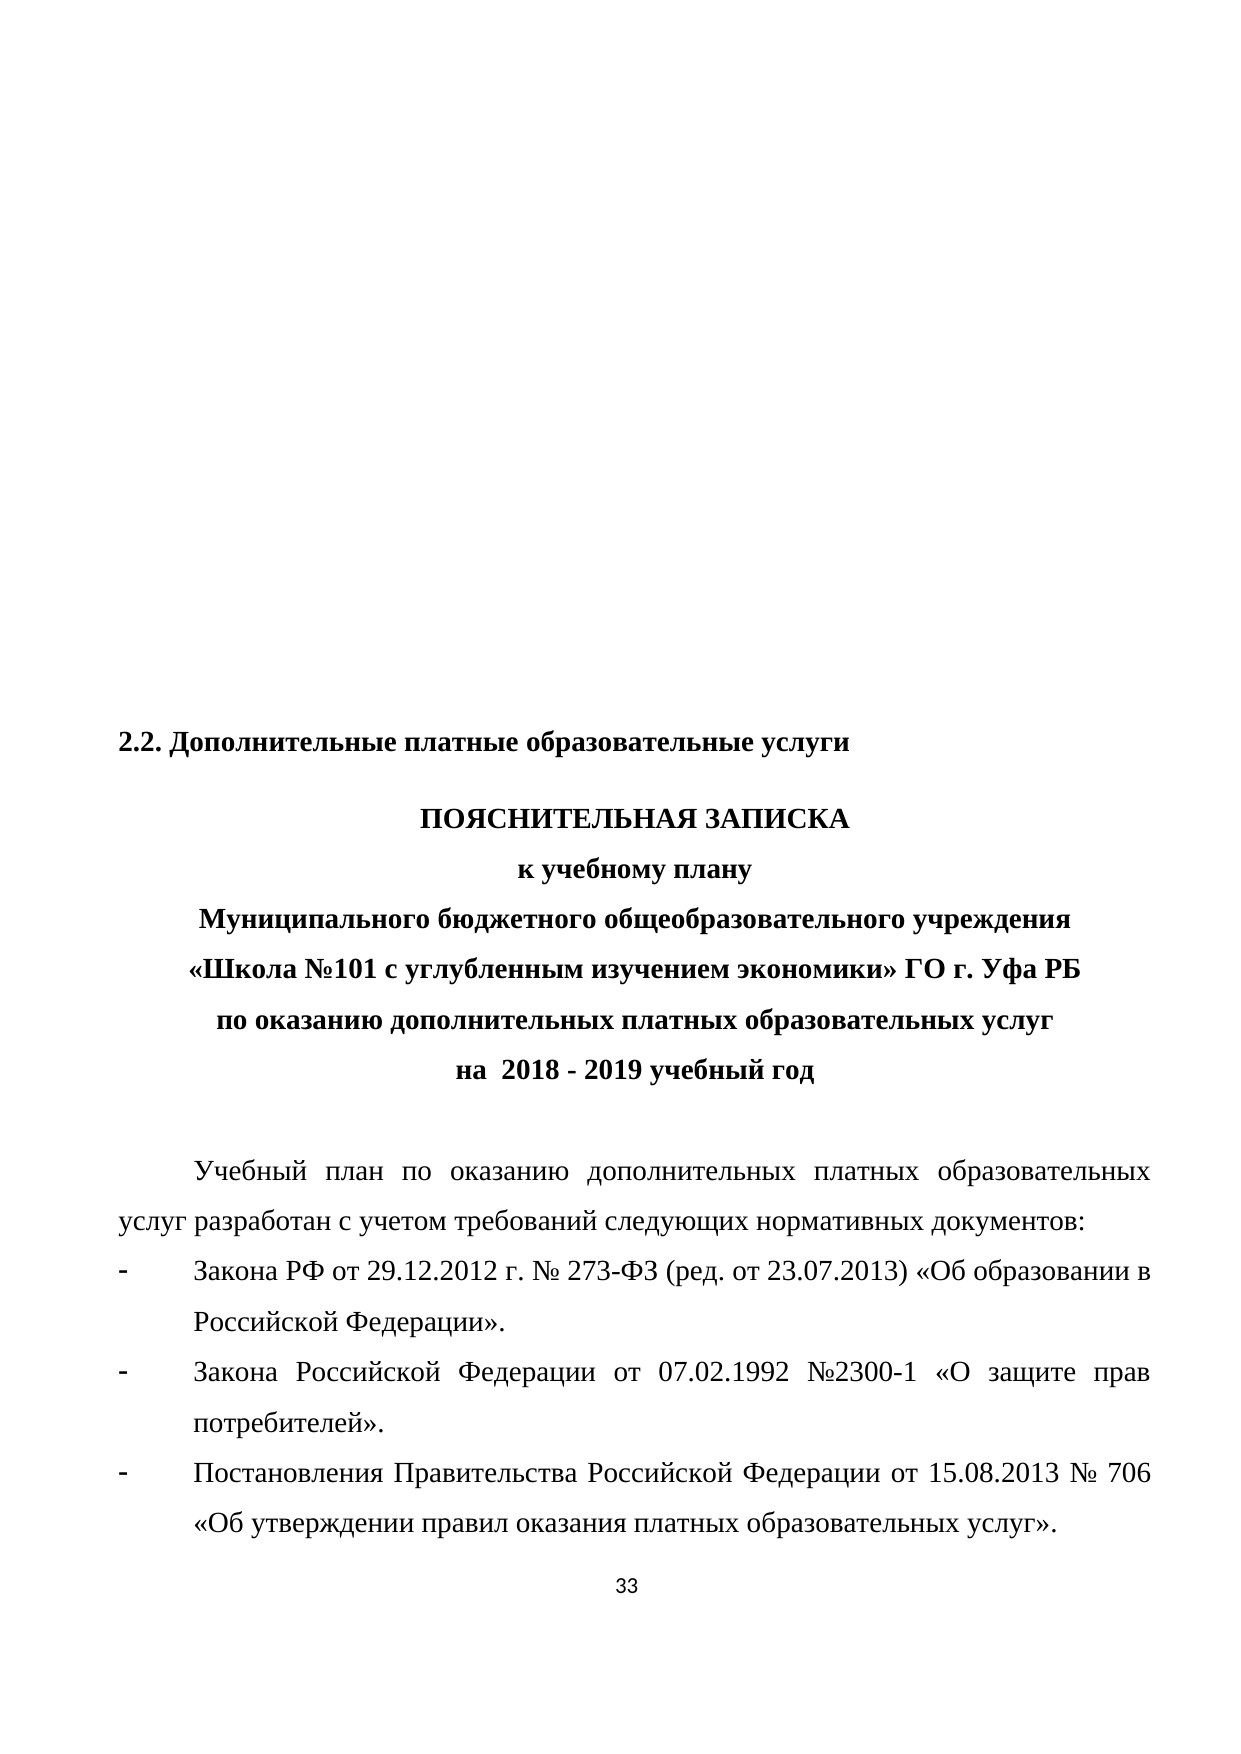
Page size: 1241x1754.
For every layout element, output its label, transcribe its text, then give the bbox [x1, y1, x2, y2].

list Закона РФ от 29.12.2012 г. № 273-ФЗ (ред. от 23.07.2013) «Об образовании в Российской Федерации». [118, 1253, 1152, 1337]
text к учебному плану [118, 851, 1152, 884]
text «Школа №101 с углубленным изучением экономики» ГО г. Уфа РБ [118, 952, 1152, 985]
list Постановления Правительства Российской Федерации от 15.08.2013 № 706 «Об утверждении правил оказания платных образовательных услуг». [118, 1455, 1152, 1539]
text Учебный план по оказанию дополнительных платных образовательных услуг разработан с учетом требований следующих нормативных документов: [118, 1153, 1152, 1237]
text Муниципального бюджетного общеобразовательного учреждения [118, 901, 1152, 935]
text 2.2. Дополнительные платные образовательные услуги [118, 724, 1152, 757]
text на 2018 - 2019 учебный год [118, 1052, 1152, 1086]
text по оказанию дополнительных платных образовательных услуг [118, 1002, 1152, 1036]
list Закона Российской Федерации от 07.02.1992 №2300-1 «О защите прав потребителей». [118, 1354, 1152, 1438]
text ПОЯСНИТЕЛЬНАЯ ЗАПИСКА [118, 801, 1152, 834]
